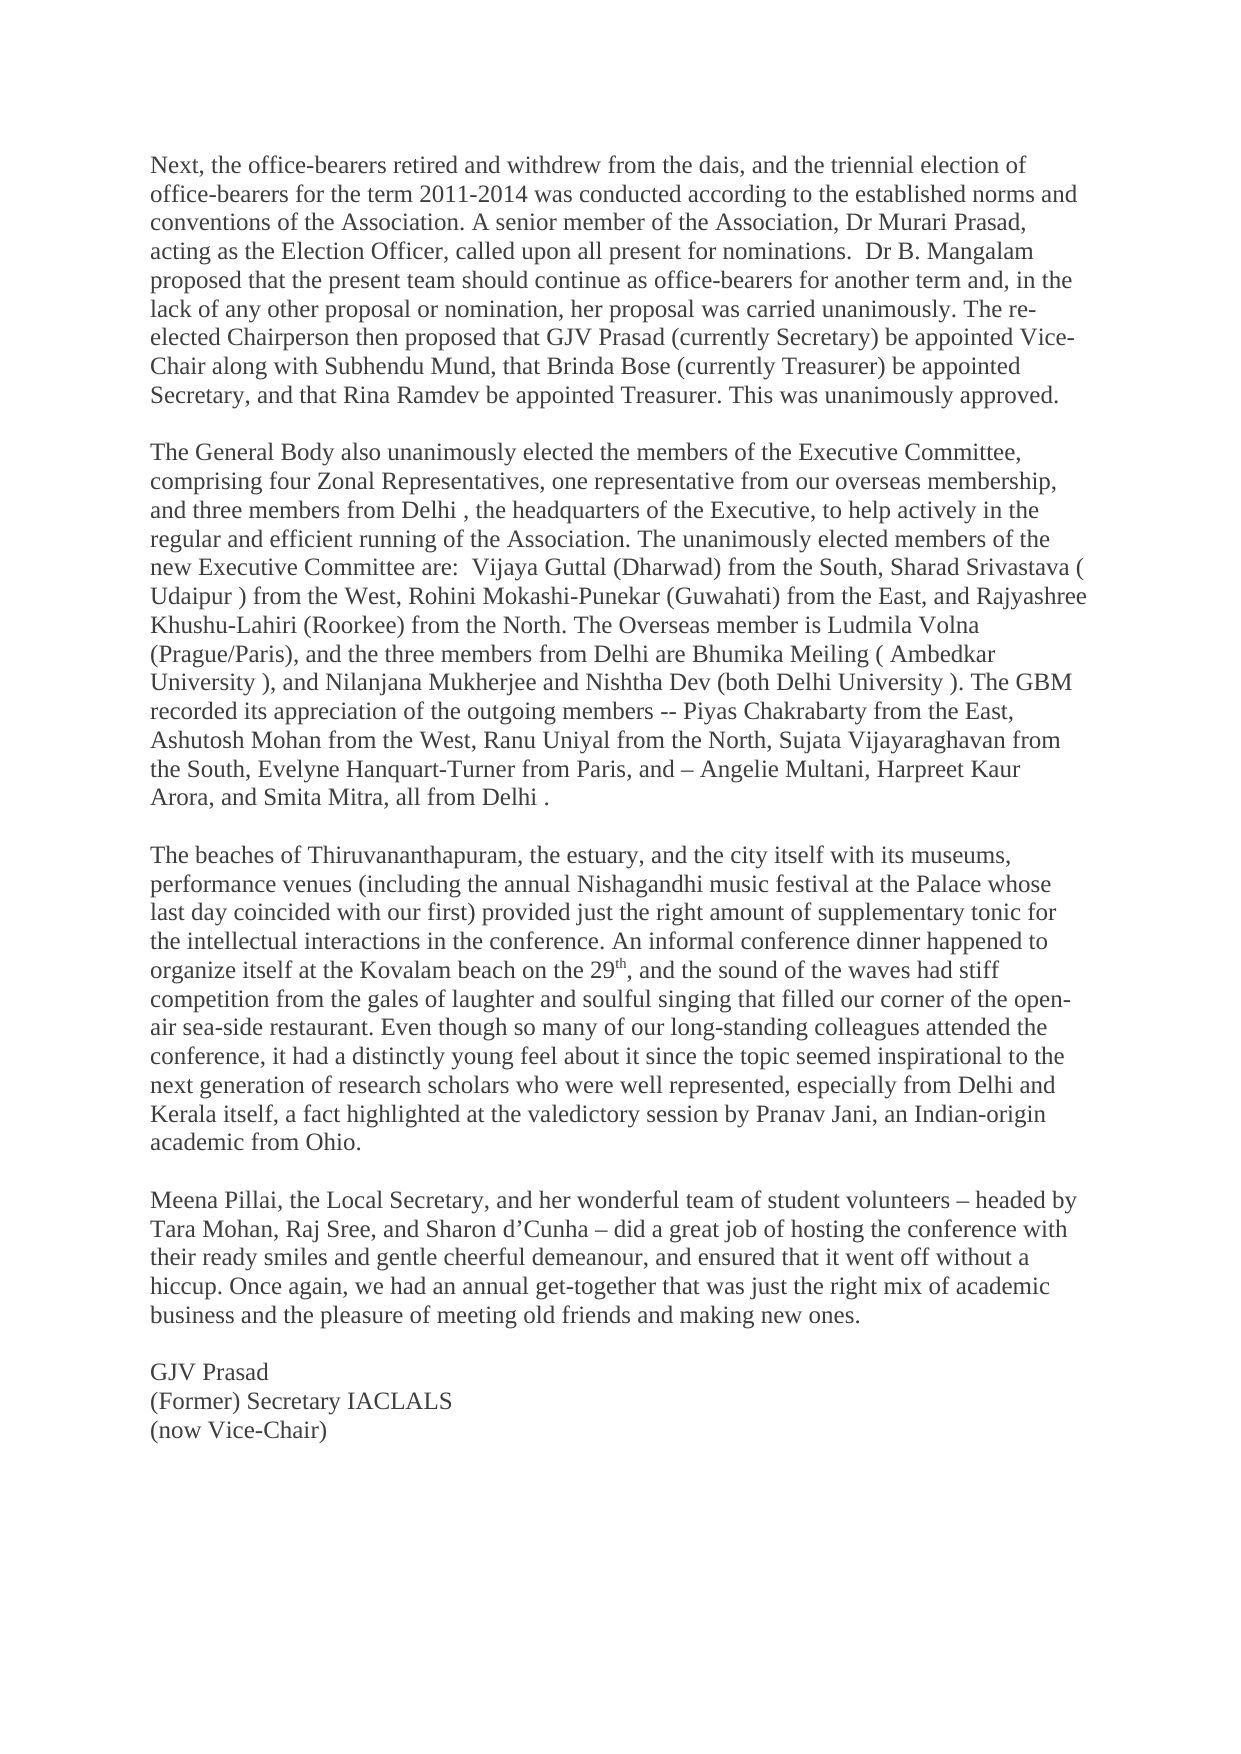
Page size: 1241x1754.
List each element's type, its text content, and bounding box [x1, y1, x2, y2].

text (Former) Secretary IACLALS [150, 1386, 1090, 1415]
text Next, the office-bearers retired and withdrew from the dais, and the triennial election of office-bearers for the term 2011-2014 was conducted according to the established norms and conventions of the Association. A senior member of the Association, Dr Murari Prasad, acting as the Election Officer, called upon all present for nominations. Dr B. Mangalam proposed that the present team should continue as office-bearers for another term and, in the lack of any other proposal or nomination, her proposal was carried unanimously. The re-elected Chairperson then proposed that GJV Prasad (currently Secretary) be appointed Vice-Chair along with Subhendu Mund, that Brinda Bose (currently Treasurer) be appointed Secretary, and that Rina Ramdev be appointed Treasurer. This was unanimously approved. [150, 150, 1090, 409]
text (now Vice-Chair) [150, 1415, 1090, 1444]
text Meena Pillai, the Local Secretary, and her wonderful team of student volunteers – headed by Tara Mohan, Raj Sree, and Sharon d’Cunha – did a great job of hosting the conference with their ready smiles and gentle cheerful demeanour, and ensured that it went off without a hiccup. Once again, we had an annual get-together that was just the right mix of academic business and the pleasure of meeting old friends and making new ones. [150, 1185, 1090, 1329]
text GJV Prasad [150, 1357, 1090, 1386]
text The General Body also unanimously elected the members of the Executive Committee, comprising four Zonal Representatives, one representative from our overseas membership, and three members from Delhi , the headquarters of the Executive, to help actively in the regular and efficient running of the Association. The unanimously elected members of the new Executive Committee are: Vijaya Guttal (Dharwad) from the South, Sharad Srivastava ( Udaipur ) from the West, Rohini Mokashi-Punekar (Guwahati) from the East, and Rajyashree Khushu-Lahiri (Roorkee) from the North. The Overseas member is Ludmila Volna (Prague/Paris), and the three members from Delhi are Bhumika Meiling ( Ambedkar University ), and Nilanjana Mukherjee and Nishtha Dev (both Delhi University ). The GBM recorded its appreciation of the outgoing members -- Piyas Chakrabarty from the East, Ashutosh Mohan from the West, Ranu Uniyal from the North, Sujata Vijayaraghavan from the South, Evelyne Hanquart-Turner from Paris, and – Angelie Multani, Harpreet Kaur Arora, and Smita Mitra, all from Delhi . [150, 437, 1090, 811]
text The beaches of Thiruvananthapuram, the estuary, and the city itself with its museums, performance venues (including the annual Nishagandhi music festival at the Palace whose last day coincided with our first) provided just the right amount of supplementary tonic for the intellectual interactions in the conference. An informal conference dinner happened to organize itself at the Kovalam beach on the 29th, and the sound of the waves had stiff competition from the gales of laughter and soulful singing that filled our corner of the open-air sea-side restaurant. Even though so many of our long-standing colleagues attended the conference, it had a distinctly young feel about it since the topic seemed inspirational to the next generation of research scholars who were well represented, especially from Delhi and Kerala itself, a fact highlighted at the valedictory session by Pranav Jani, an Indian-origin academic from Ohio. [150, 840, 1090, 1156]
